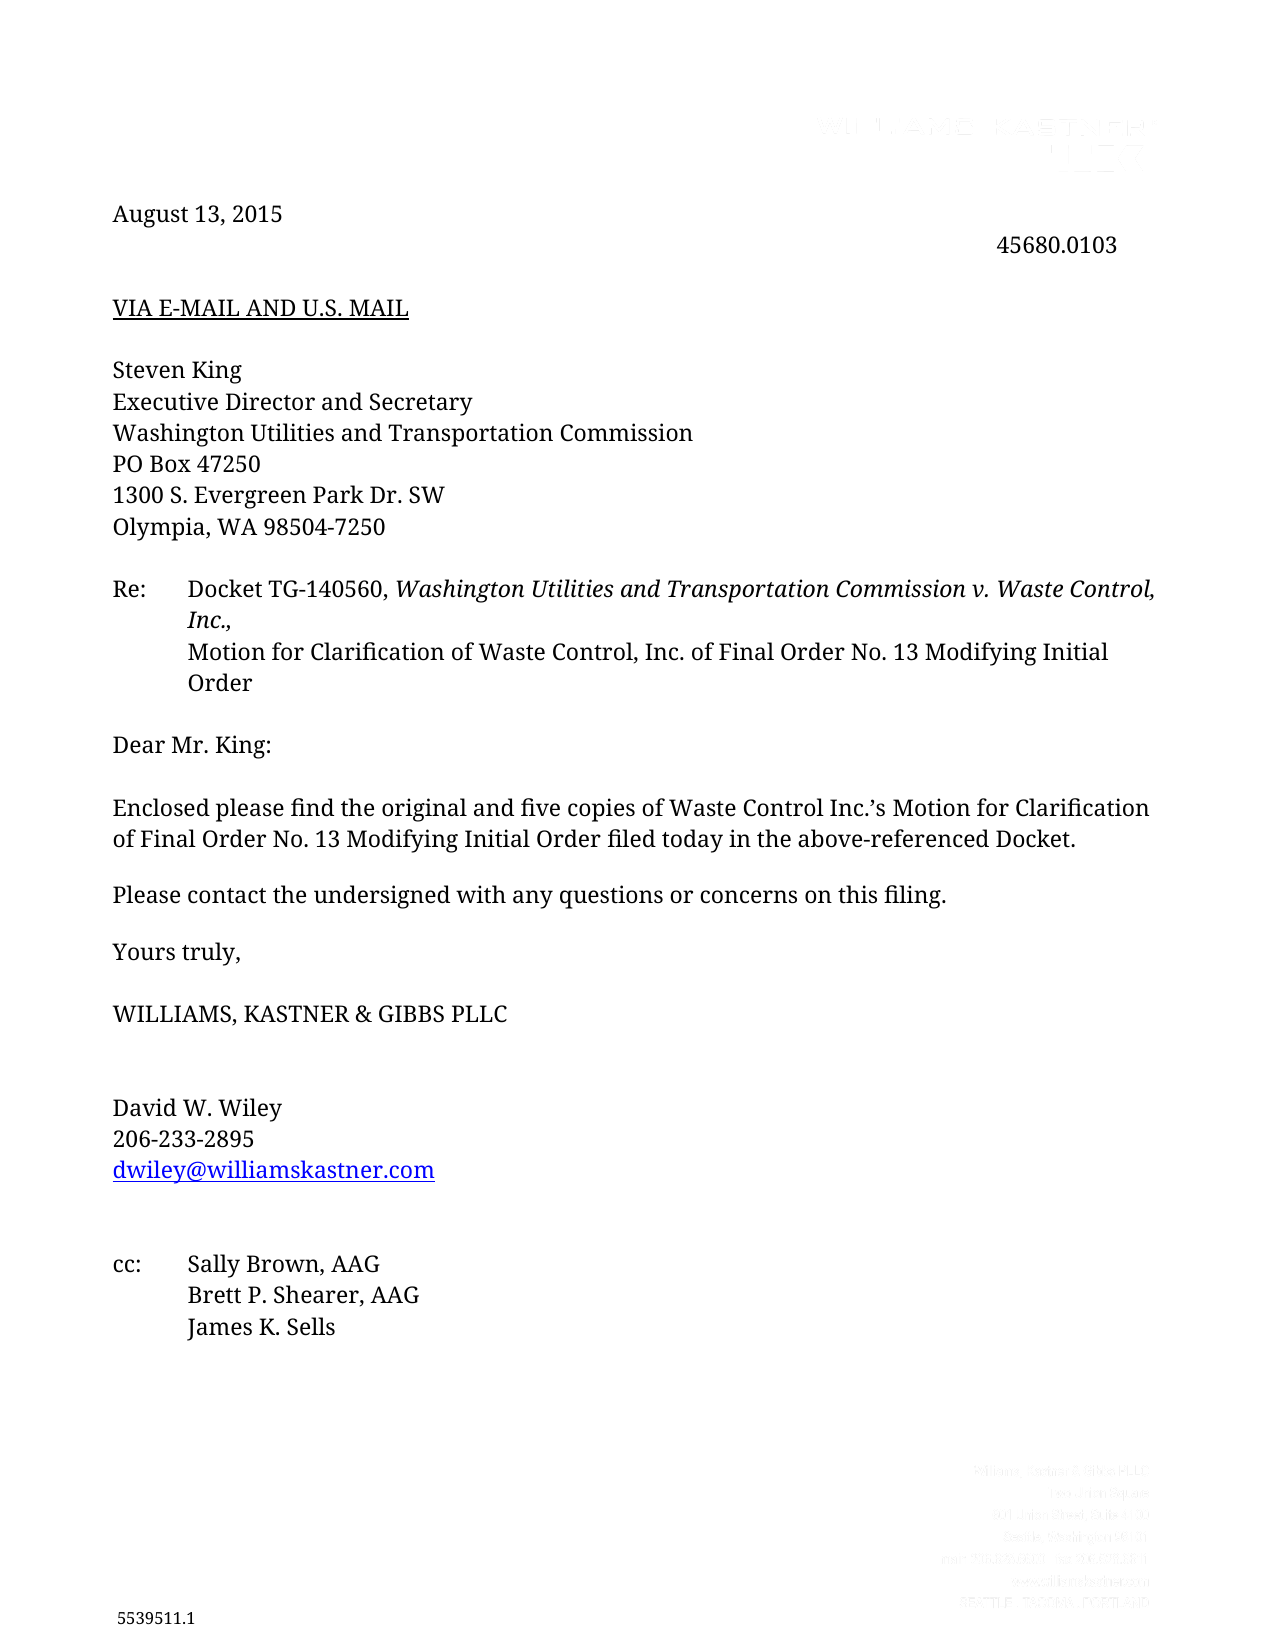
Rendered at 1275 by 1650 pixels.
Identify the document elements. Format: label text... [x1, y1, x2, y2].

text Washington Utilities and Transportation Commission [112, 417, 1162, 448]
text WILLIAMS, KASTNER & GIBBS PLLC [112, 998, 1162, 1029]
text Executive Director and Secretary [112, 385, 1162, 417]
text Enclosed please find the original and five copies of Waste Control Inc.’s Motion for Clarification of Final Order No. 13 Modifying Initial Order filed today in the above-referenced Docket. [112, 792, 1162, 854]
text 45680.0103 [112, 229, 1162, 260]
text Yours truly, [112, 935, 1162, 967]
text PO Box 47250 1300 S. Evergreen Park Dr. SW Olympia, WA 98504-7250 [112, 448, 1162, 542]
text Dear Mr. King: [112, 729, 1162, 760]
text cc: Sally Brown, AAG Brett P. Shearer, AAG James K. Sells [112, 1248, 1162, 1342]
text dwiley@williamskastner.com [112, 1154, 1162, 1185]
text 206-233-2895 [112, 1123, 1162, 1154]
text Motion for Clarification of Waste Control, Inc. of Final Order No. 13 Modifying Initial Order [112, 635, 1162, 698]
text VIA E-MAIL AND U.S. MAIL [112, 292, 1162, 323]
text Re: Docket TG-140560, Washington Utilities and Transportation Commission v. Waste Control, Inc., [112, 573, 1162, 635]
text August 13, 2015 [112, 198, 1162, 229]
text Please contact the undersigned with any questions or concerns on this filing. [112, 879, 1162, 910]
text Steven King [112, 354, 1162, 385]
text David W. Wiley [112, 1092, 1162, 1123]
